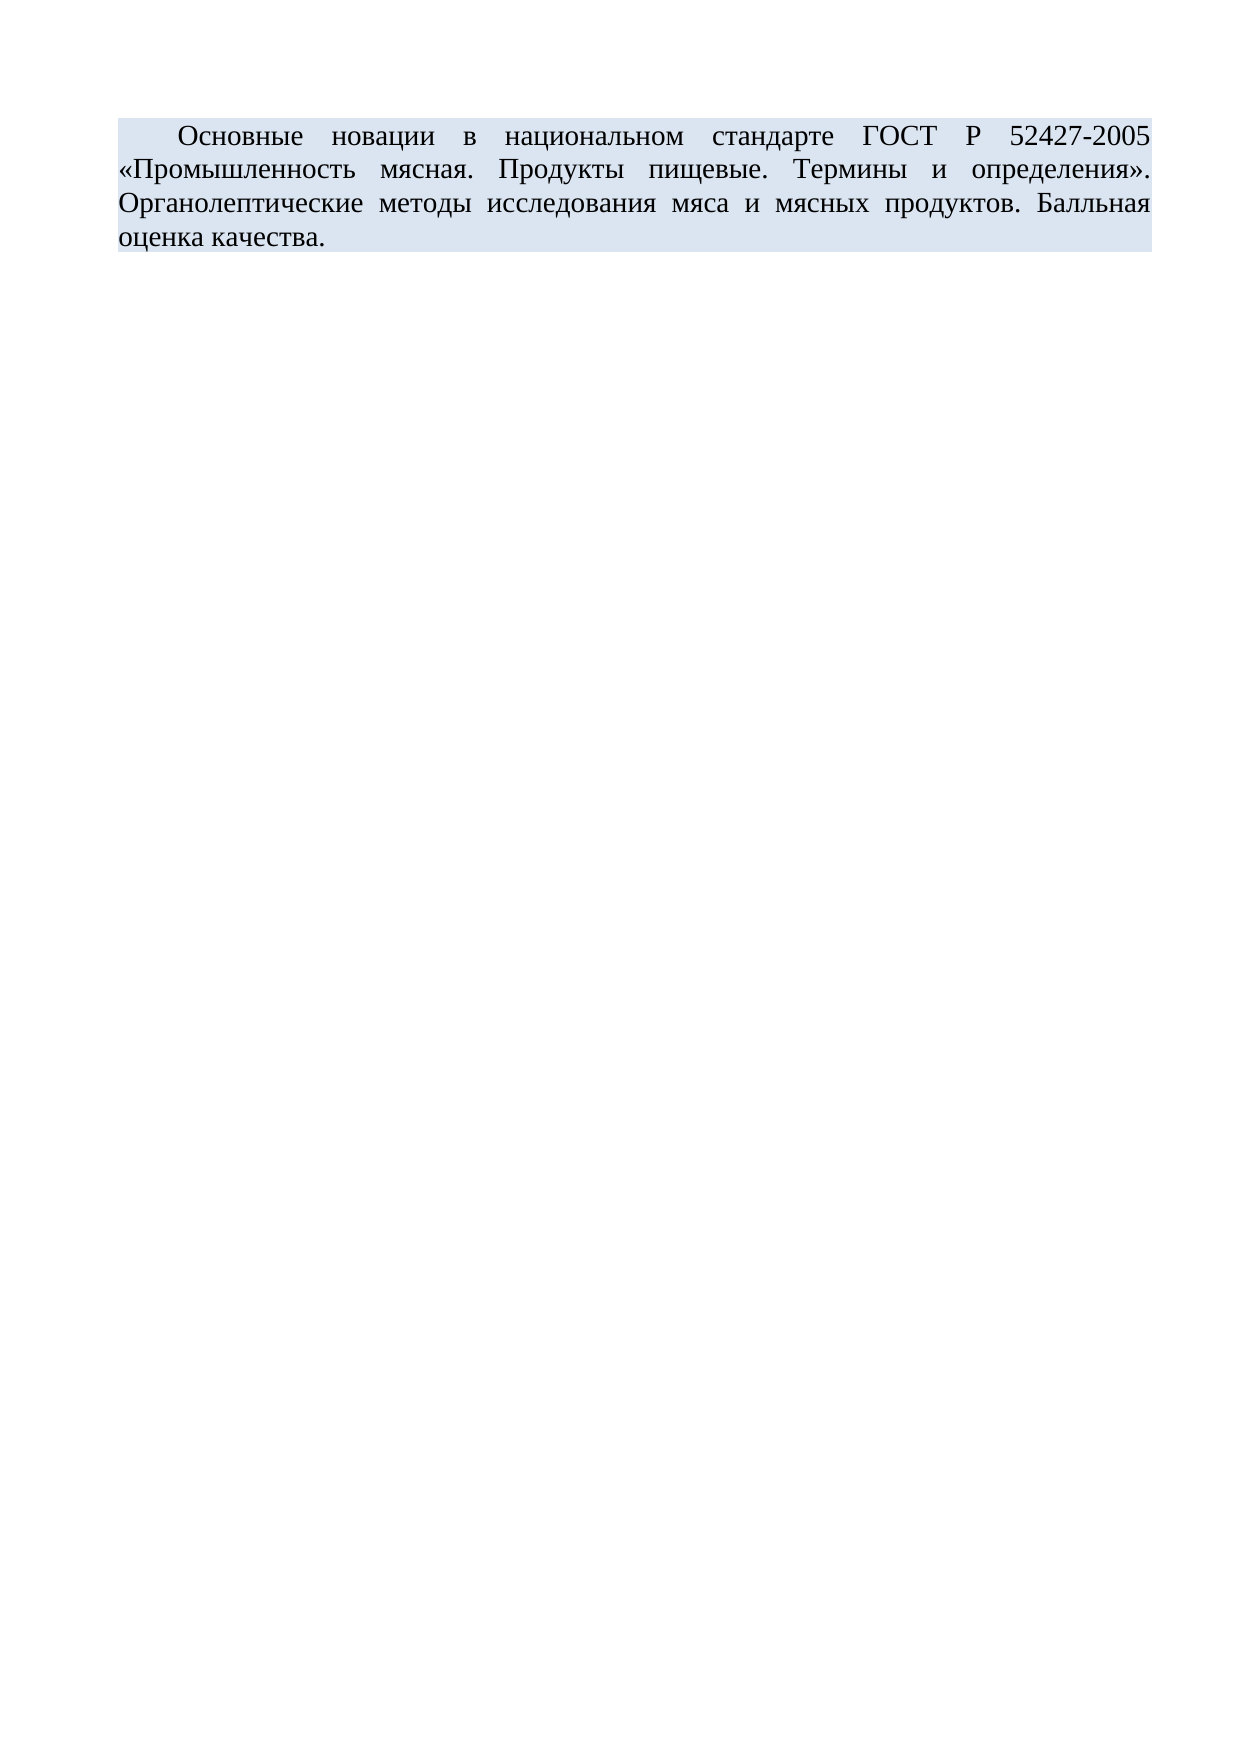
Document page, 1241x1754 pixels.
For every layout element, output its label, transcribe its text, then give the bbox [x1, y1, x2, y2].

text Основные новации в национальном стандарте ГОСТ Р 52427-2005 «Промышленность мясная. Продукты пищевые. Термины и определения». Органолептические методы исследования мяса и мясных продуктов. Балльная оценка качества. [118, 118, 1152, 252]
